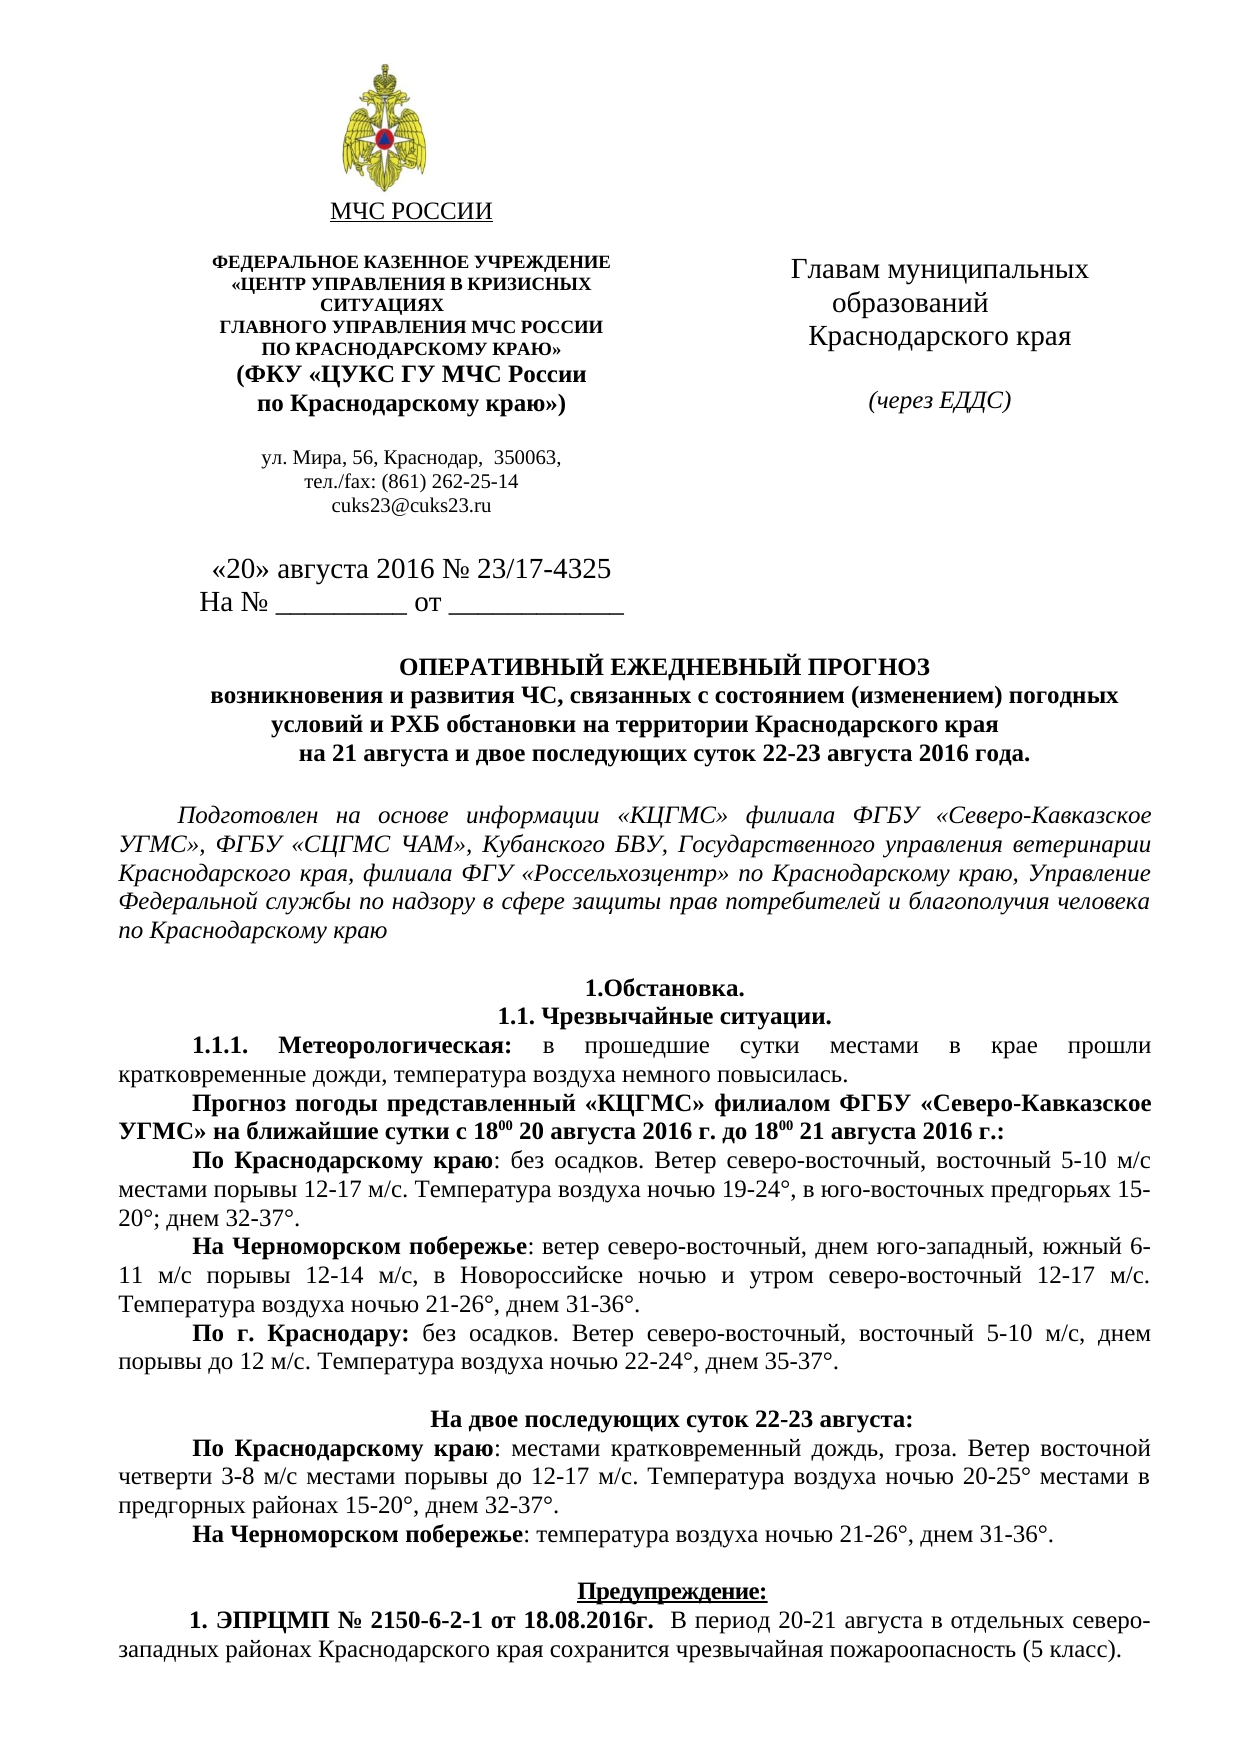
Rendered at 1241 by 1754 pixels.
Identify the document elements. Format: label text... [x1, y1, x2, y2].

text На двое последующих суток 22-23 августа: [118, 1404, 1152, 1433]
text Подготовлен на основе информации «КЦГМС» филиала ФГБУ «Северо-Кавказское УГМС», ФГБУ «СЦГМС ЧАМ», Кубанского БВУ, Государственного управления ветеринарии Краснодарского края, филиала ФГУ «Россельхозцентр» по Краснодарскому краю, Управление Федеральной службы по надзору в сфере защиты прав потребителей и благополучия человека по Краснодарскому краю [118, 800, 1152, 944]
text Предупреждение: [118, 1576, 1152, 1605]
text 1. ЭПРЦМП № 2150-6-2-1 от 18.08.2016г. В период 20-21 августа в отдельных северо-западных районах Краснодарского края сохранится чрезвычайная пожароопасность (5 класс). [118, 1605, 1152, 1663]
text На Черноморском побережье: температура воздуха ночью 21-26°, днем 31-36°. [118, 1519, 1152, 1548]
text 1.1. Чрезвычайные ситуации. [118, 1001, 1152, 1030]
text По Краснодарскому краю: без осадков. Ветер северо-восточный, восточный 5-10 м/с местами порывы 12-17 м/с. Температура воздуха ночью 19-24°, в юго-восточных предгорьях 15-20°; днем 32-37°. [118, 1145, 1152, 1231]
text 1.Обстановка. [118, 973, 1152, 1001]
text По Краснодарскому краю: местами кратковременный дождь, гроза. Ветер восточной четверти 3-8 м/с местами порывы до 12-17 м/с. Температура воздуха ночью 20-25° местами в предгорных районах 15-20°, днем 32-37°. [118, 1433, 1152, 1519]
text на 21 августа и двое последующих суток 22-23 августа 2016 года. [118, 738, 1152, 767]
table_header Главам муниципальных образований Краснодарского края (через ЕДДС) [657, 47, 1163, 618]
text По г. Краснодару: без осадков. Ветер северо-восточный, восточный 5-10 м/с, днем порывы до 12 м/с. Температура воздуха ночью 22-24°, днем 35-37°. [118, 1318, 1152, 1375]
text 1.1.1. Метеорологическая: в прошедшие сутки местами в крае прошли кратковременные дожди, температура воздуха немного повысилась. [118, 1030, 1152, 1088]
text На Черноморском побережье: ветер северо-восточный, днем юго-западный, южный 6-11 м/с порывы 12-14 м/с, в Новороссийске ночью и утром северо-восточный 12-17 м/с. Температура воздуха ночью 21-26°, днем 31-36°. [118, 1231, 1152, 1318]
text Прогноз погоды представленный «КЦГМС» филиалом ФГБУ «Северо-Кавказское УГМС» на ближайшие сутки с 1800 20 августа 2016 г. до 1800 21 августа 2016 г.: [118, 1088, 1152, 1145]
table_header МЧС РОССИИ ФЕДЕРАЛЬНОЕ КАЗЕННОЕ УЧРЕЖДЕНИЕ «ЦЕНТР УПРАВЛЕНИЯ В КРИЗИСНЫХ СИТУАЦИЯХ ГЛАВНОГО УПРАВЛЕНИЯ МЧС РОССИИ ПО КРАСНОДАРСКОМУ КРАЮ» (ФКУ «ЦУКС ГУ МЧС России по Краснодарскому краю») ул. Мира, 56, Краснодар, 350063, тел./fax: (861) 262-25-14 cuks23@cuks23.ru «20» августа 2016 № 23/17-4325 На № _________ от ____________ [107, 47, 657, 618]
text ОПЕРАТИВНЫЙ ЕЖЕДНЕВНЫЙ ПРОГНОЗ [118, 652, 1152, 680]
picture [338, 63, 430, 196]
text возникновения и развития ЧС, связанных с состоянием (изменением) погодных условий и РХБ обстановки на территории Краснодарского края [118, 680, 1152, 738]
